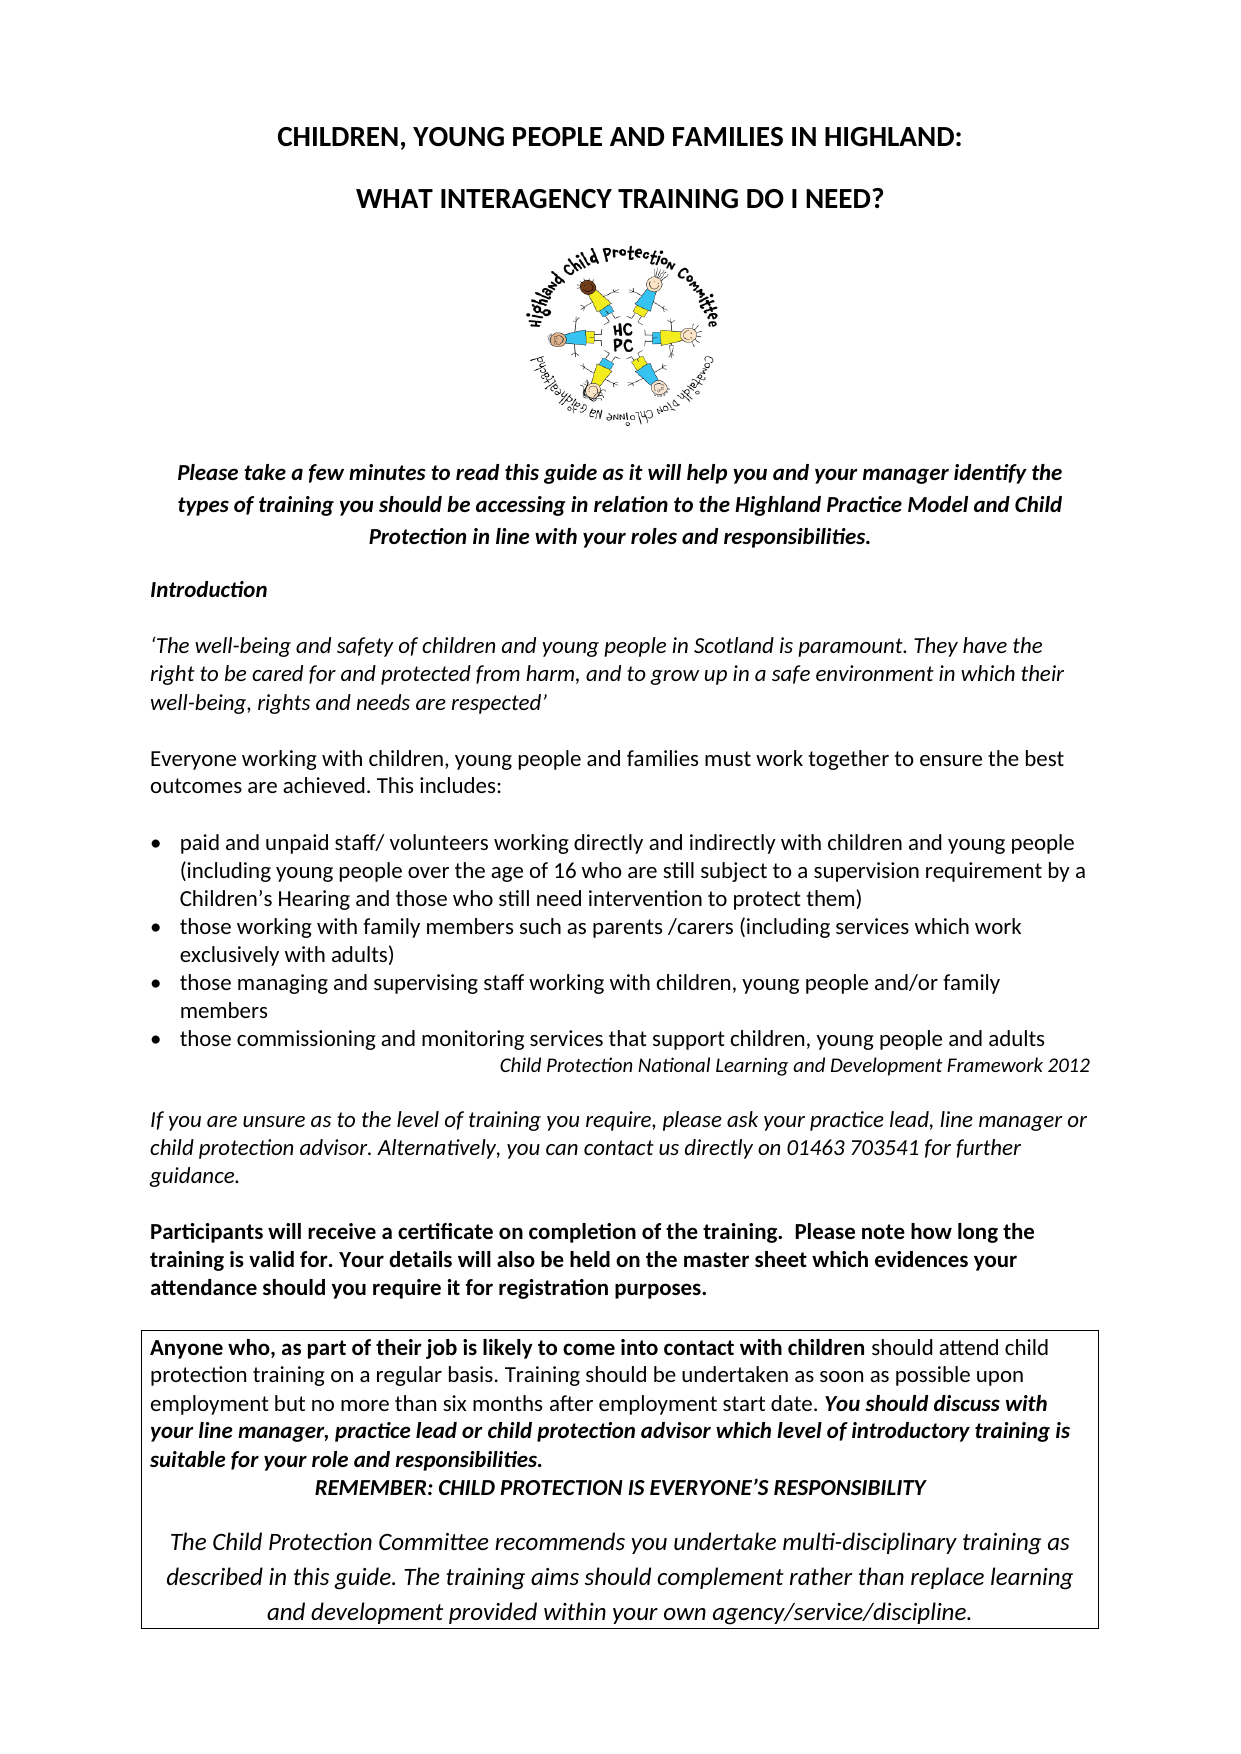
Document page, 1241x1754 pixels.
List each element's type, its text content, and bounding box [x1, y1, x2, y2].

text Anyone who, as part of their job is likely to come into contact with children should attend child protection training on a regular basis. Training should be undertaken as soon as possible upon employment but no more than six months after employment start date. You should discuss with your line manager, practice lead or child protection advisor which level of introductory training is suitable for your role and responsibilities. [142, 1331, 1098, 1473]
text Please take a few minutes to read this guide as it will help you and your manager identify the types of training you should be accessing in relation to the Highland Practice Model and Child Protection in line with your roles and responsibilities. [150, 458, 1090, 551]
text Introduction [150, 576, 1090, 603]
text If you are unsure as to the level of training you require, please ask your practice lead, line manager or child protection advisor. Alternatively, you can contact us directly on 01463 703541 for further guidance. [150, 1105, 1090, 1189]
picture [490, 241, 751, 434]
text Child Protection National Learning and Development Framework 2012 [150, 1052, 1090, 1077]
text Everyone working with children, young people and families must work together to ensure the best outcomes are achieved. This includes: [150, 744, 1090, 800]
text CHILDREN, YOUNG PEOPLE AND FAMILIES IN HIGHLAND: [150, 118, 1090, 154]
text REMEMBER: CHILD PROTECTION IS EVERYONE’S RESPONSIBILITY [150, 1473, 1090, 1501]
list those commissioning and monitoring services that support children, young people and adults [150, 1024, 1090, 1052]
text The Child Protection Committee recommends you undertake multi-disciplinary training as described in this guide. The training aims should complement rather than replace learning and development provided within your own agency/service/discipline. [142, 1523, 1098, 1628]
list those working with family members such as parents /carers (including services which work exclusively with adults) [150, 912, 1090, 968]
text WHAT INTERAGENCY TRAINING DO I NEED? [150, 180, 1090, 216]
list those managing and supervising staff working with children, young people and/or family members [150, 968, 1090, 1024]
text Participants will receive a certificate on completion of the training. Please note how long the training is valid for. Your details will also be held on the master sheet which evidences your attendance should you require it for registration purposes. [150, 1217, 1090, 1301]
list paid and unpaid staff/ volunteers working directly and indirectly with children and young people (including young people over the age of 16 who are still subject to a supervision requirement by a Children’s Hearing and those who still need intervention to protect them) [150, 828, 1090, 912]
text ‘The well-being and safety of children and young people in Scotland is paramount. They have the right to be cared for and protected from harm, and to grow up in a safe environment in which their well-being, rights and needs are respected’ [150, 632, 1090, 716]
